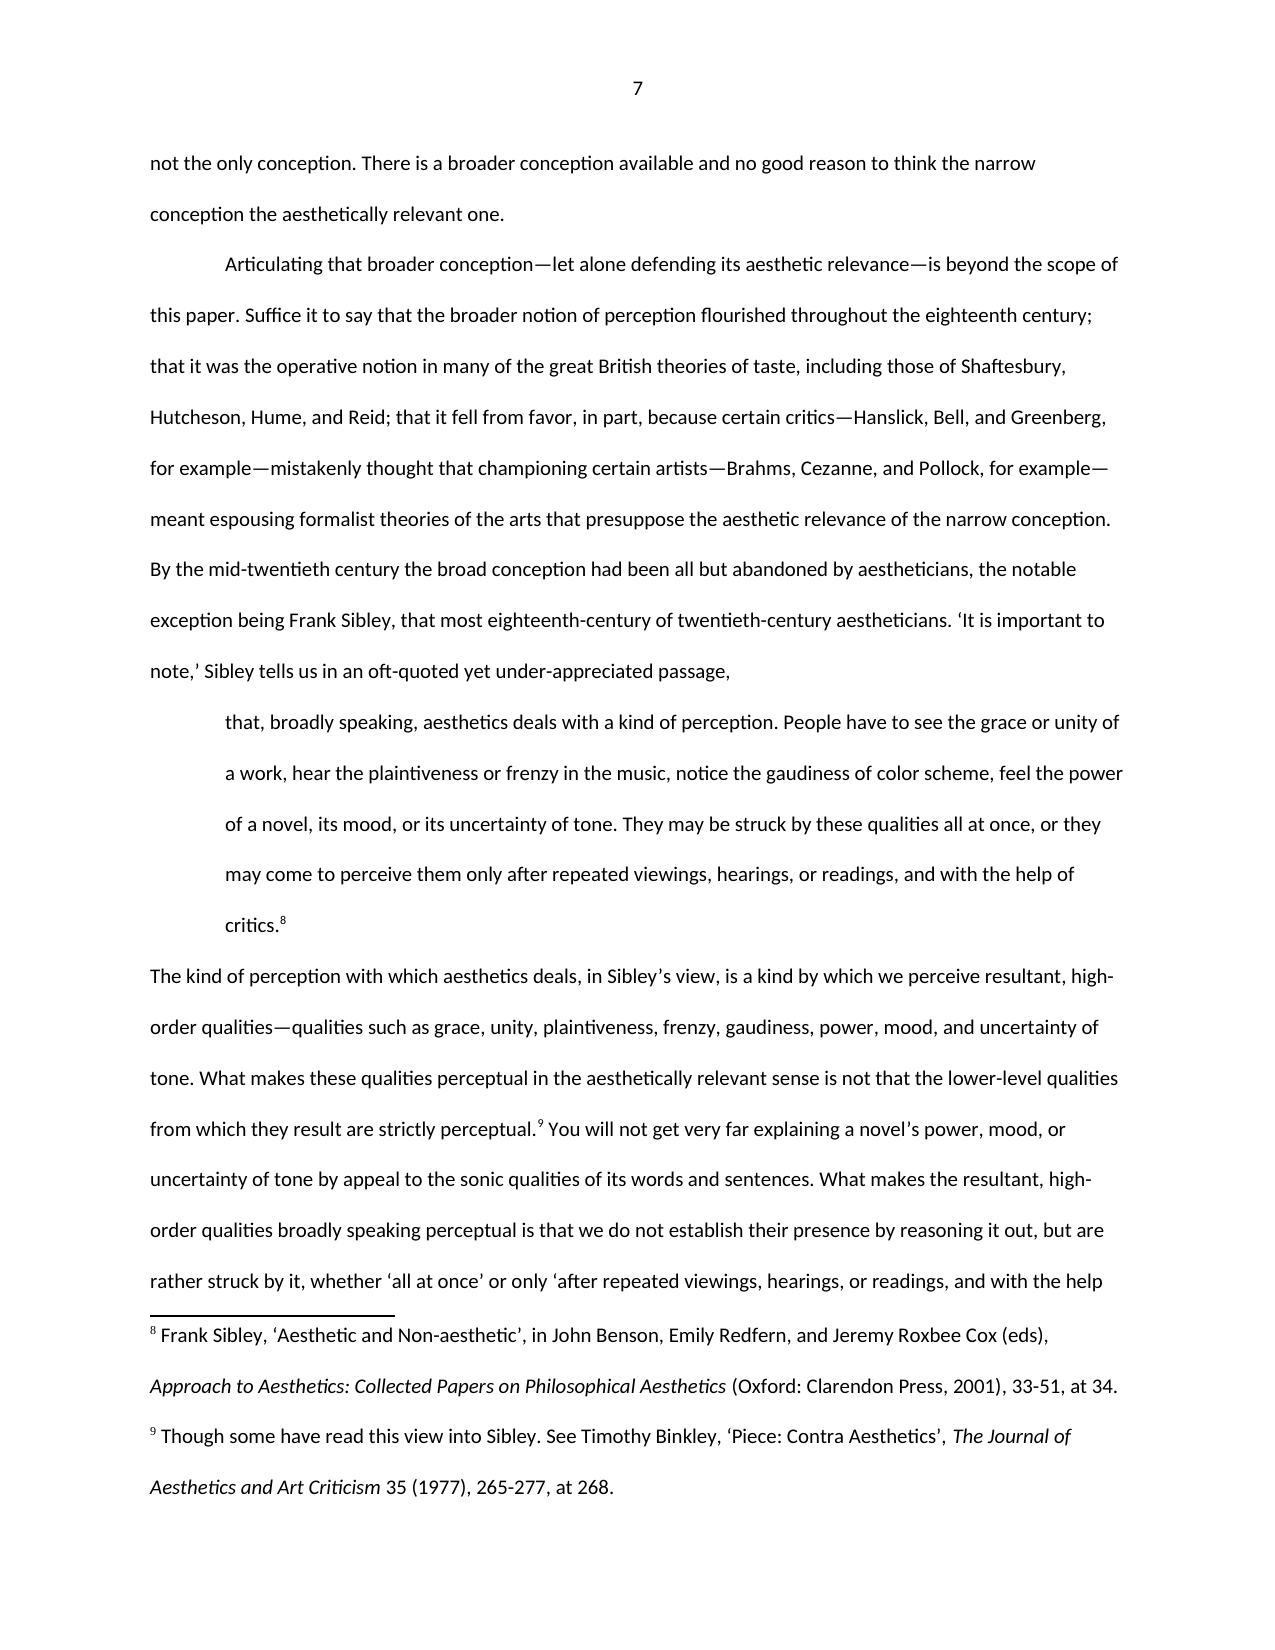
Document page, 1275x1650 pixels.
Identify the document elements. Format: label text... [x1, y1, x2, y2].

text Articulating that broader conception—let alone defending its aesthetic relevance—is beyond the scope of this paper. Suffice it to say that the broader notion of perception flourished throughout the eighteenth century; that it was the operative notion in many of the great British theories of taste, including those of Shaftesbury, Hutcheson, Hume, and Reid; that it fell from favor, in part, because certain critics—Hanslick, Bell, and Greenberg, for example—mistakenly thought that championing certain artists—Brahms, Cezanne, and Pollock, for example—meant espousing formalist theories of the arts that presuppose the aesthetic relevance of the narrow conception. By the mid-twentieth century the broad conception had been all but abandoned by aestheticians, the notable exception being Frank Sibley, that most eighteenth-century of twentieth-century aestheticians. ‘It is important to note,’ Sibley tells us in an oft-quoted yet under-appreciated passage, [150, 252, 1125, 684]
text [150, 963, 1125, 1294]
text that, broadly speaking, aesthetics deals with a kind of perception. People have to see the grace or unity of a work, hear the plaintiveness or frenzy in the music, notice the gaudiness of color scheme, feel the power of a novel, its mood, or its uncertainty of tone. They may be struck by these qualities all at once, or they may come to perceive them only after repeated viewings, hearings, or readings, and with the help of critics. [225, 709, 1125, 938]
